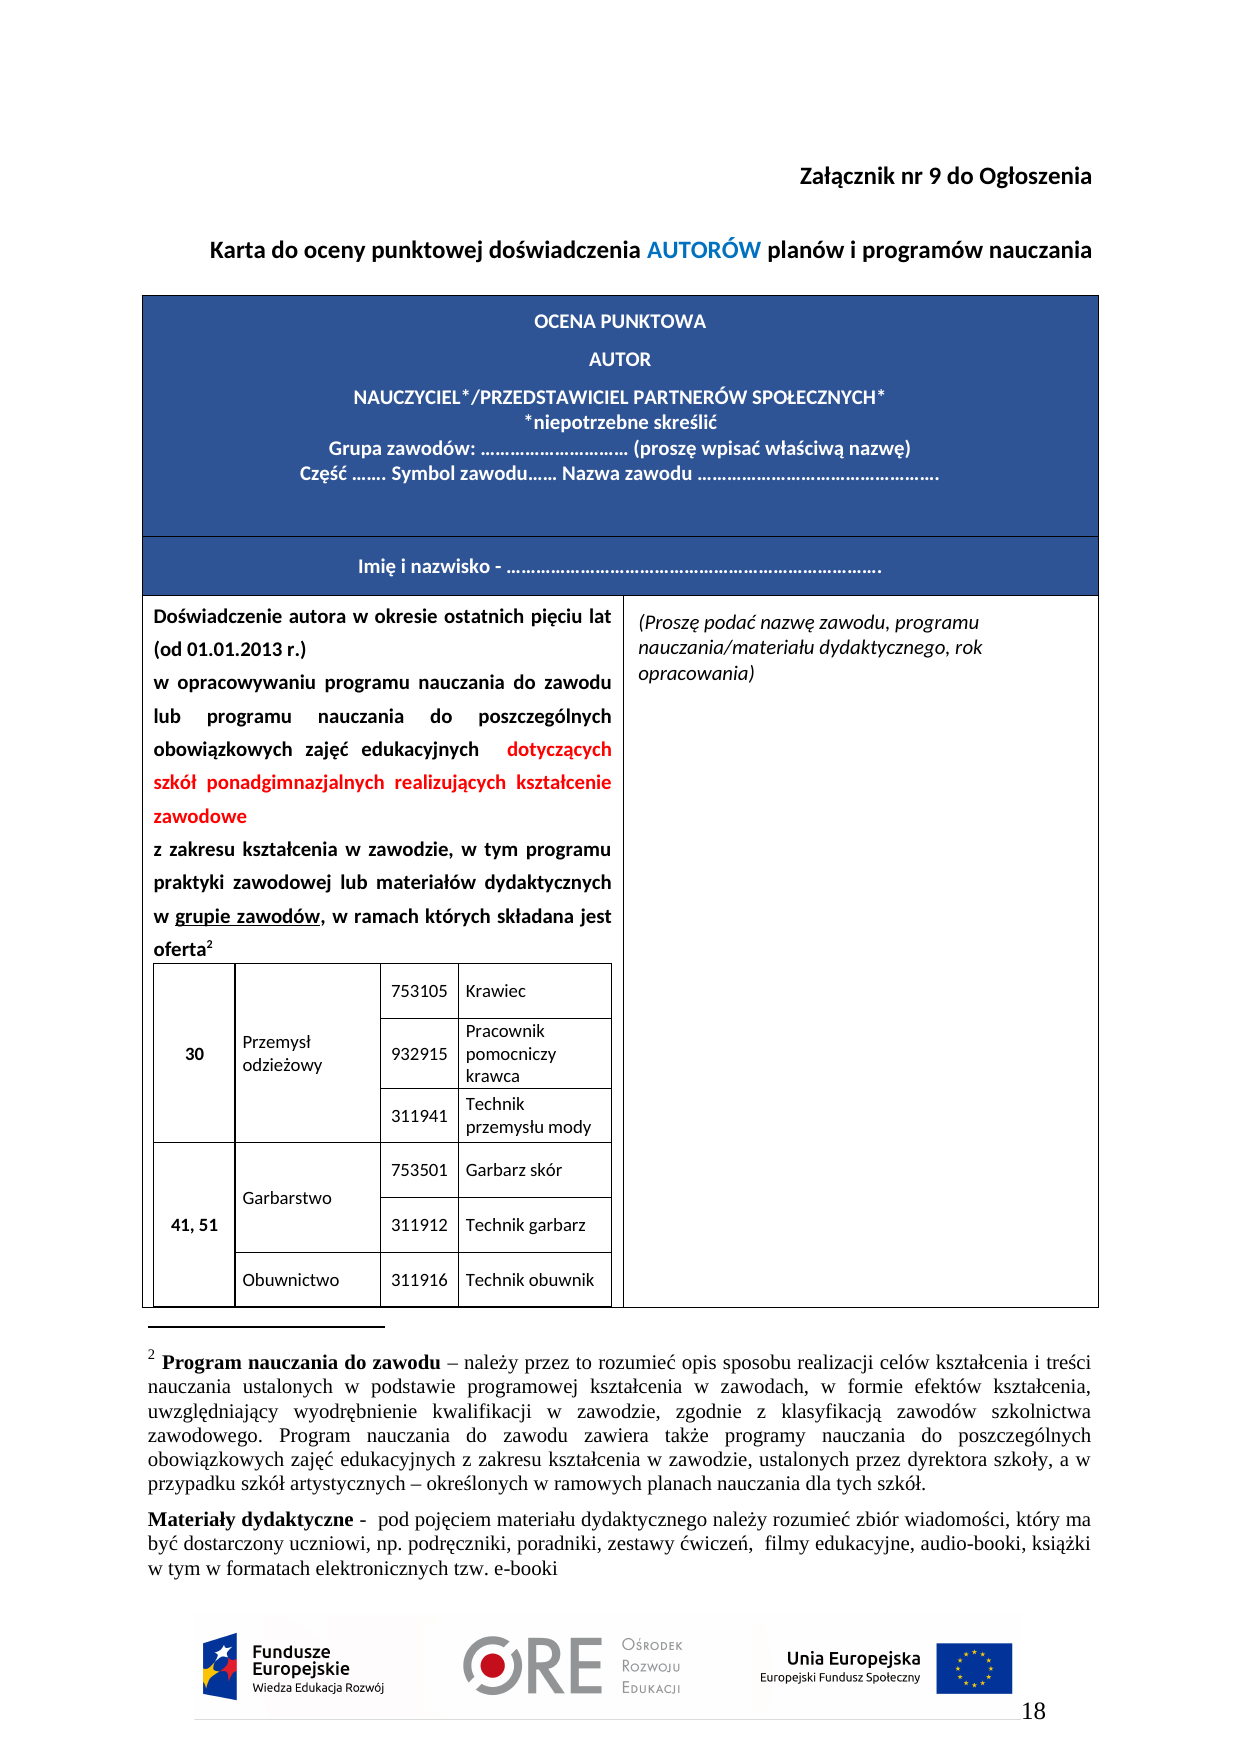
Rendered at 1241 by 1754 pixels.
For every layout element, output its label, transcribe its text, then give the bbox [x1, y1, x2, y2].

table_cell Imię i nazwisko - …………………………………………………………………. [143, 537, 1098, 595]
picture [194, 1613, 1021, 1720]
table_cell (Proszę podać nazwę zawodu, programu nauczania/materiału dydaktycznego, rok opracowania) [624, 596, 1098, 1307]
text Załącznik nr 9 do Ogłoszenia [148, 160, 1092, 191]
table_header OCENA PUNKTOWA AUTOR NAUCZYCIEL*/PRZEDSTAWICIEL PARTNERÓW SPOŁECZNYCH* *niepotrzebne skreślić Grupa zawodów: ………………………… (proszę wpisać właściwą nazwę) Część ……. Symbol zawodu…… Nazwa zawodu …………………………………………. [143, 296, 1098, 536]
text Karta do oceny punktowej doświadczenia AUTORÓW planów i programów nauczania [148, 234, 1092, 264]
